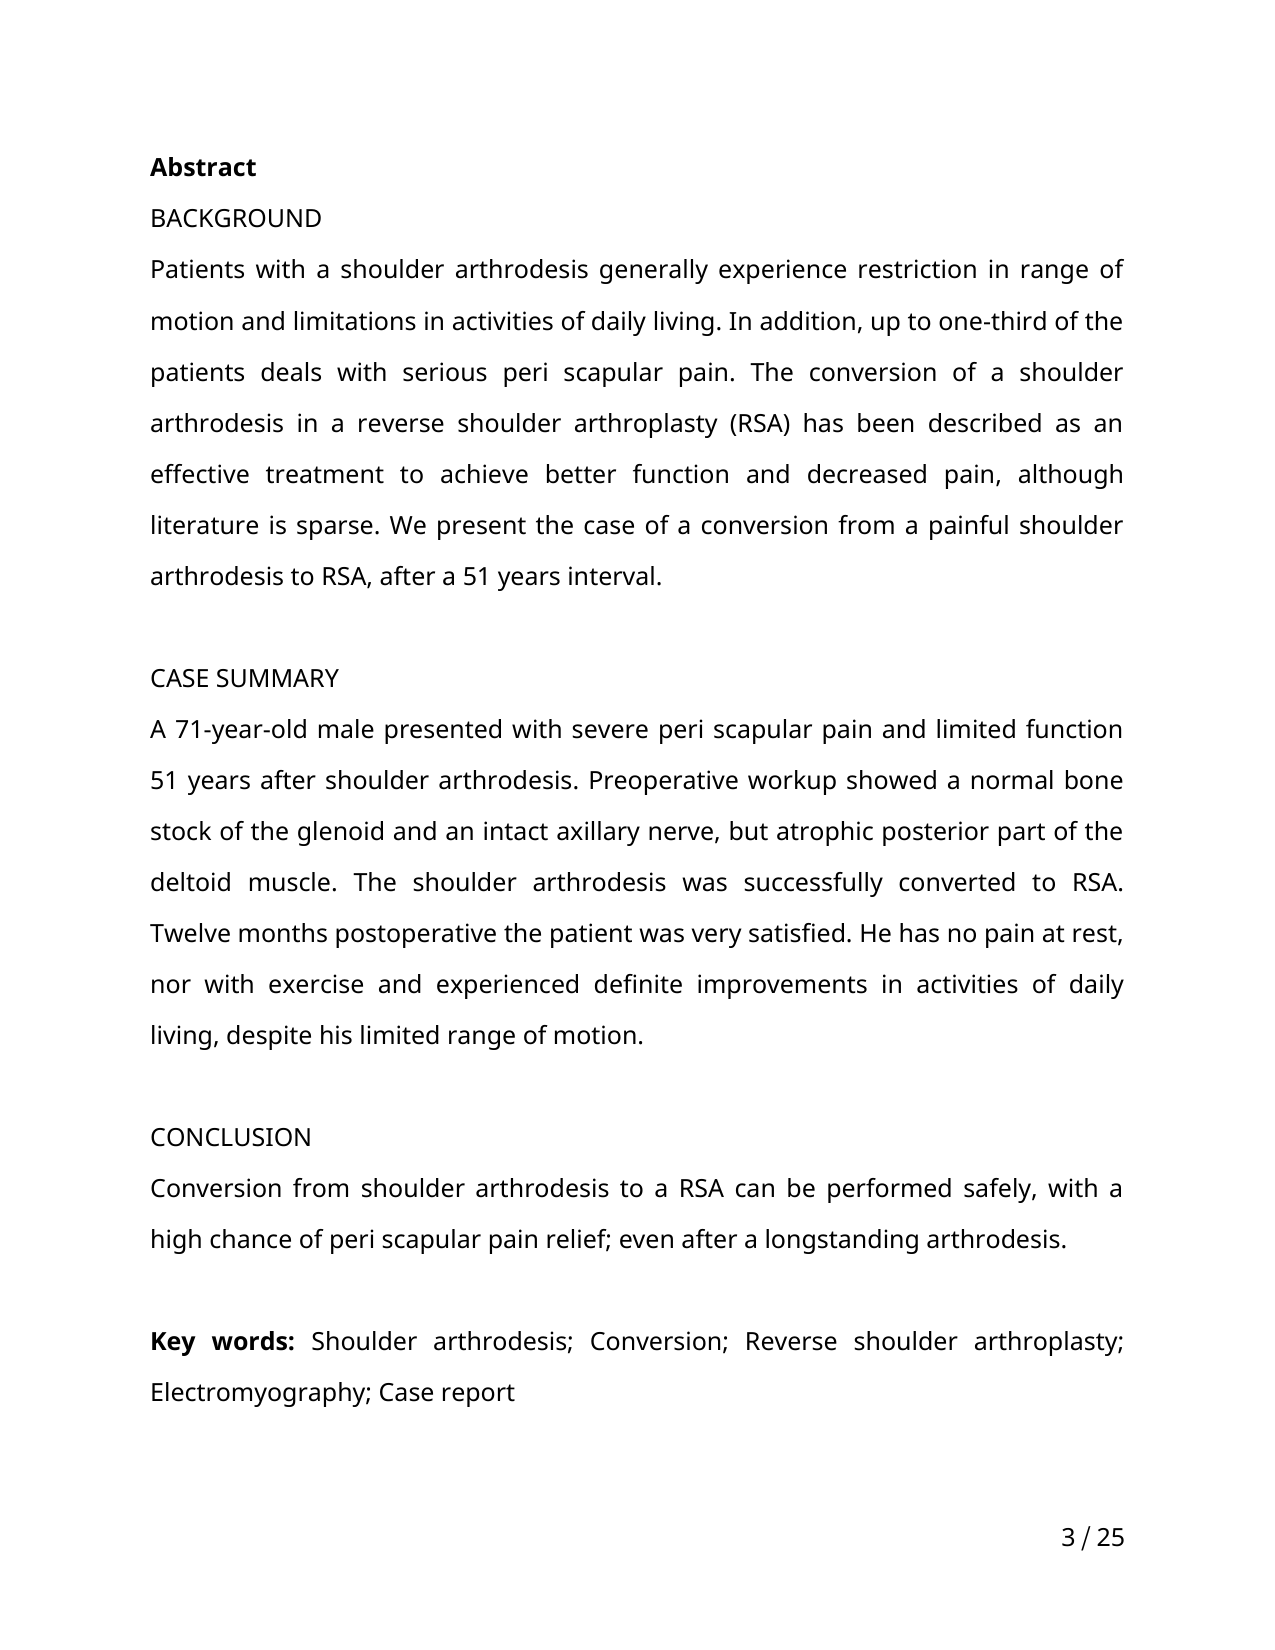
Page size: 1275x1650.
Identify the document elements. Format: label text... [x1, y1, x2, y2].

text BACKGROUND [150, 201, 1125, 235]
text Key words: Shoulder arthrodesis; Conversion; Reverse shoulder arthroplasty; Electromyography; Case report [150, 1324, 1125, 1409]
text Conversion from shoulder arthrodesis to a RSA can be performed safely, with a high chance of peri scapular pain relief; even after a longstanding arthrodesis. [150, 1171, 1125, 1256]
text CONCLUSION [150, 1120, 1125, 1154]
text Patients with a shoulder arthrodesis generally experience restriction in range of motion and limitations in activities of daily living. In addition, up to one-third of the patients deals with serious peri scapular pain. The conversion of a shoulder arthrodesis in a reverse shoulder arthroplasty (RSA) has been described as an effective treatment to achieve better function and decreased pain, although literature is sparse. We present the case of a conversion from a painful shoulder arthrodesis to RSA, after a 51 years interval. [150, 252, 1125, 592]
text CASE SUMMARY [150, 660, 1125, 694]
text A 71-year-old male presented with severe peri scapular pain and limited function 51 years after shoulder arthrodesis. Preoperative workup showed a normal bone stock of the glenoid and an intact axillary nerve, but atrophic posterior part of the deltoid muscle. The shoulder arthrodesis was successfully converted to RSA. Twelve months postoperative the patient was very satisfied. He has no pain at rest, nor with exercise and experienced definite improvements in activities of daily living, despite his limited range of motion. [150, 711, 1125, 1052]
text Abstract [150, 150, 1125, 184]
